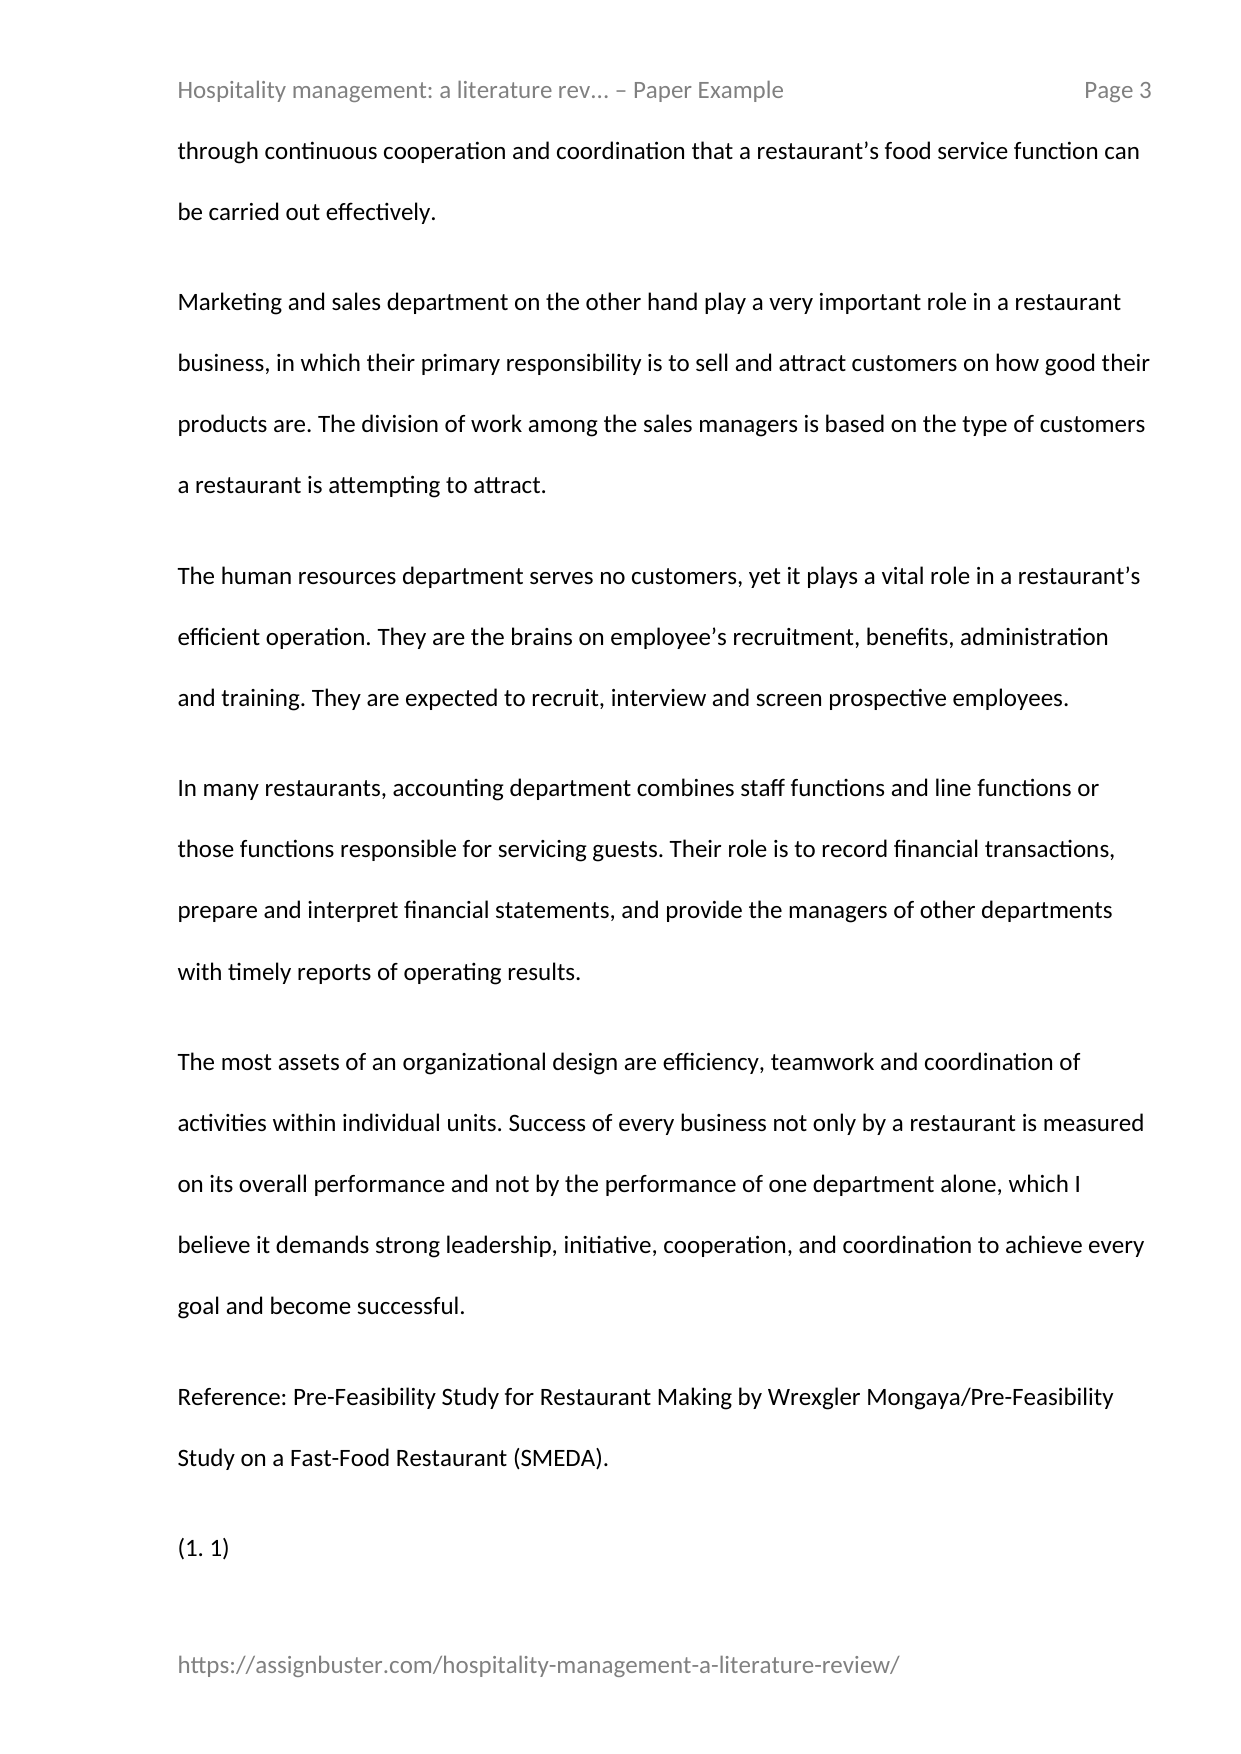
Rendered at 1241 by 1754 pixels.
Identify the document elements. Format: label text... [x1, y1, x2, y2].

text (1. 1) [177, 1532, 1152, 1563]
text The human resources department serves no customers, yet it plays a vital role in a restaurant’s efficient operation. They are the brains on employee’s recruitment, benefits, administration and training. They are expected to recruit, interview and screen prospective employees. [177, 560, 1152, 713]
text Marketing and sales department on the other hand play a very important role in a restaurant business, in which their primary responsibility is to sell and attract customers on how good their products are. The division of work among the sales managers is based on the type of customers a restaurant is attempting to attract. [177, 286, 1152, 500]
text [177, 135, 1152, 226]
text In many restaurants, accounting department combines staff functions and line functions or those functions responsible for servicing guests. Their role is to record financial transactions, prepare and interpret financial statements, and provide the managers of other departments with timely reports of operating results. [177, 773, 1152, 986]
text The most assets of an organizational design are efficiency, teamwork and coordination of activities within individual units. Success of every business not only by a restaurant is measured on its overall performance and not by the performance of one department alone, which I believe it demands strong leadership, initiative, cooperation, and coordination to achieve every goal and become successful. [177, 1046, 1152, 1321]
text Reference: Pre-Feasibility Study for Restaurant Making by Wrexgler Mongaya/Pre-Feasibility Study on a Fast-Food Restaurant (SMEDA). [177, 1381, 1152, 1472]
